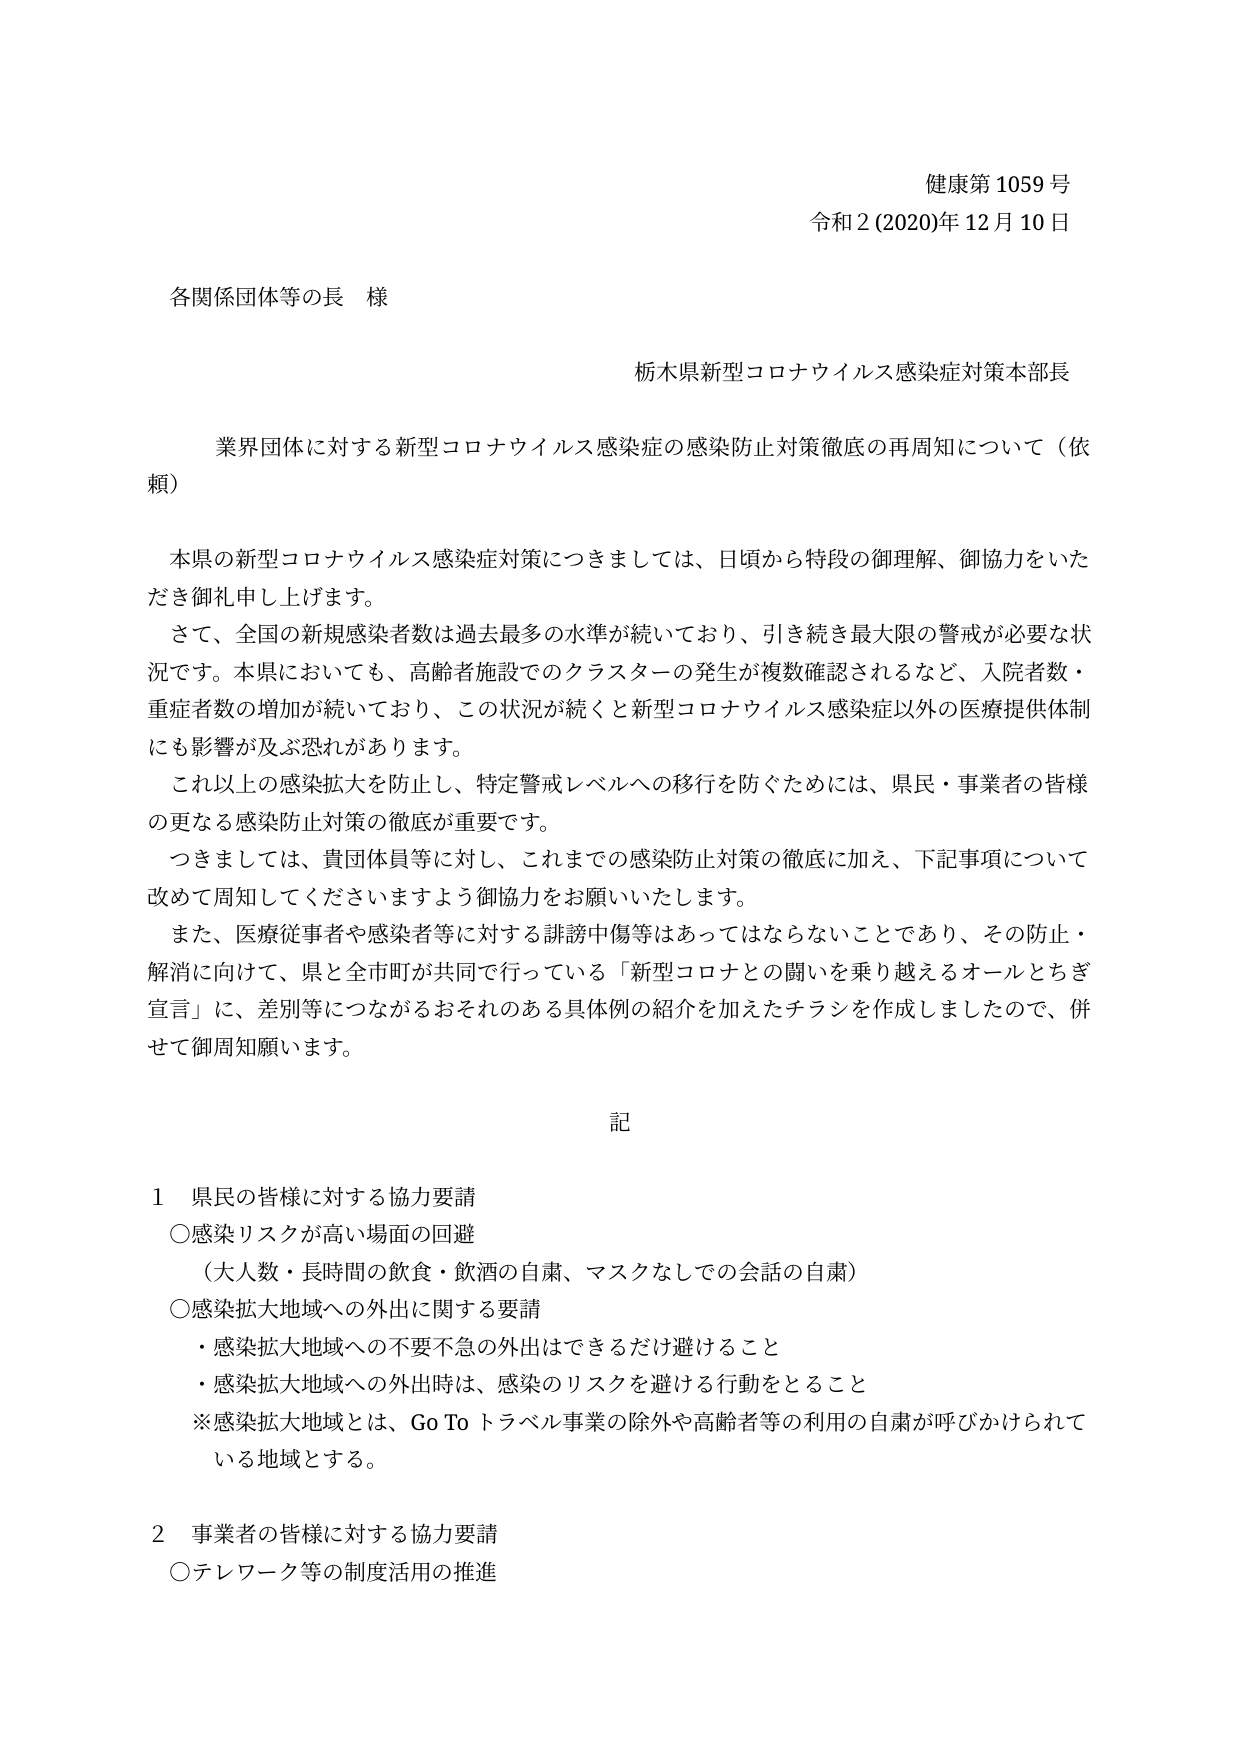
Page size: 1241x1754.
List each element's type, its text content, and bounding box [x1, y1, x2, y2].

text 栃木県新型コロナウイルス感染症対策本部長 [148, 352, 1071, 389]
text ○感染リスクが高い場面の回避 [148, 1214, 1092, 1252]
text 令和２(2020)年12月10日 [148, 202, 1071, 239]
text 業界団体に対する新型コロナウイルス感染症の感染防止対策徹底の再周知について（依頼） [148, 427, 1092, 502]
text 本県の新型コロナウイルス感染症対策につきましては、日頃から特段の御理解、御協力をいただき御礼申し上げます。 [148, 539, 1092, 614]
text ○テレワーク等の制度活用の推進 [148, 1552, 1092, 1589]
text ○感染拡大地域への外出に関する要請 [148, 1289, 1092, 1327]
text さて、全国の新規感染者数は過去最多の水準が続いており、引き続き最大限の警戒が必要な状況です。本県においても、高齢者施設でのクラスターの発生が複数確認されるなど、入院者数・重症者数の増加が続いており、この状況が続くと新型コロナウイルス感染症以外の医療提供体制にも影響が及ぶ恐れがあります。 [148, 614, 1092, 764]
text ２ 事業者の皆様に対する協力要請 [148, 1514, 1092, 1552]
text ・感染拡大地域への外出時は、感染のリスクを避ける行動をとること [148, 1364, 1092, 1402]
text いる地域とする。 [148, 1439, 1092, 1477]
text つきましては、貴団体員等に対し、これまでの感染防止対策の徹底に加え、下記事項について改めて周知してくださいますよう御協力をお願いいたします。 [148, 839, 1092, 914]
text 記 [148, 1102, 1092, 1139]
text ※感染拡大地域とは、Go To トラベル事業の除外や高齢者等の利用の自粛が呼びかけられて [148, 1402, 1092, 1439]
text （大人数・長時間の飲食・飲酒の自粛、マスクなしでの会話の自粛） [148, 1252, 1092, 1289]
text １ 県民の皆様に対する協力要請 [148, 1177, 1092, 1214]
text これ以上の感染拡大を防止し、特定警戒レベルへの移行を防ぐためには、県民・事業者の皆様の更なる感染防止対策の徹底が重要です。 [148, 764, 1092, 839]
text 各関係団体等の長 様 [148, 277, 1092, 314]
text また、医療従事者や感染者等に対する誹謗中傷等はあってはならないことであり、その防止・解消に向けて、県と全市町が共同で行っている「新型コロナとの闘いを乗り越えるオールとちぎ宣言」に、差別等につながるおそれのある具体例の紹介を加えたチラシを作成しましたので、併せて御周知願います。 [148, 914, 1092, 1064]
text 健康第1059号 [148, 164, 1071, 202]
text ・感染拡大地域への不要不急の外出はできるだけ避けること [148, 1327, 1092, 1364]
